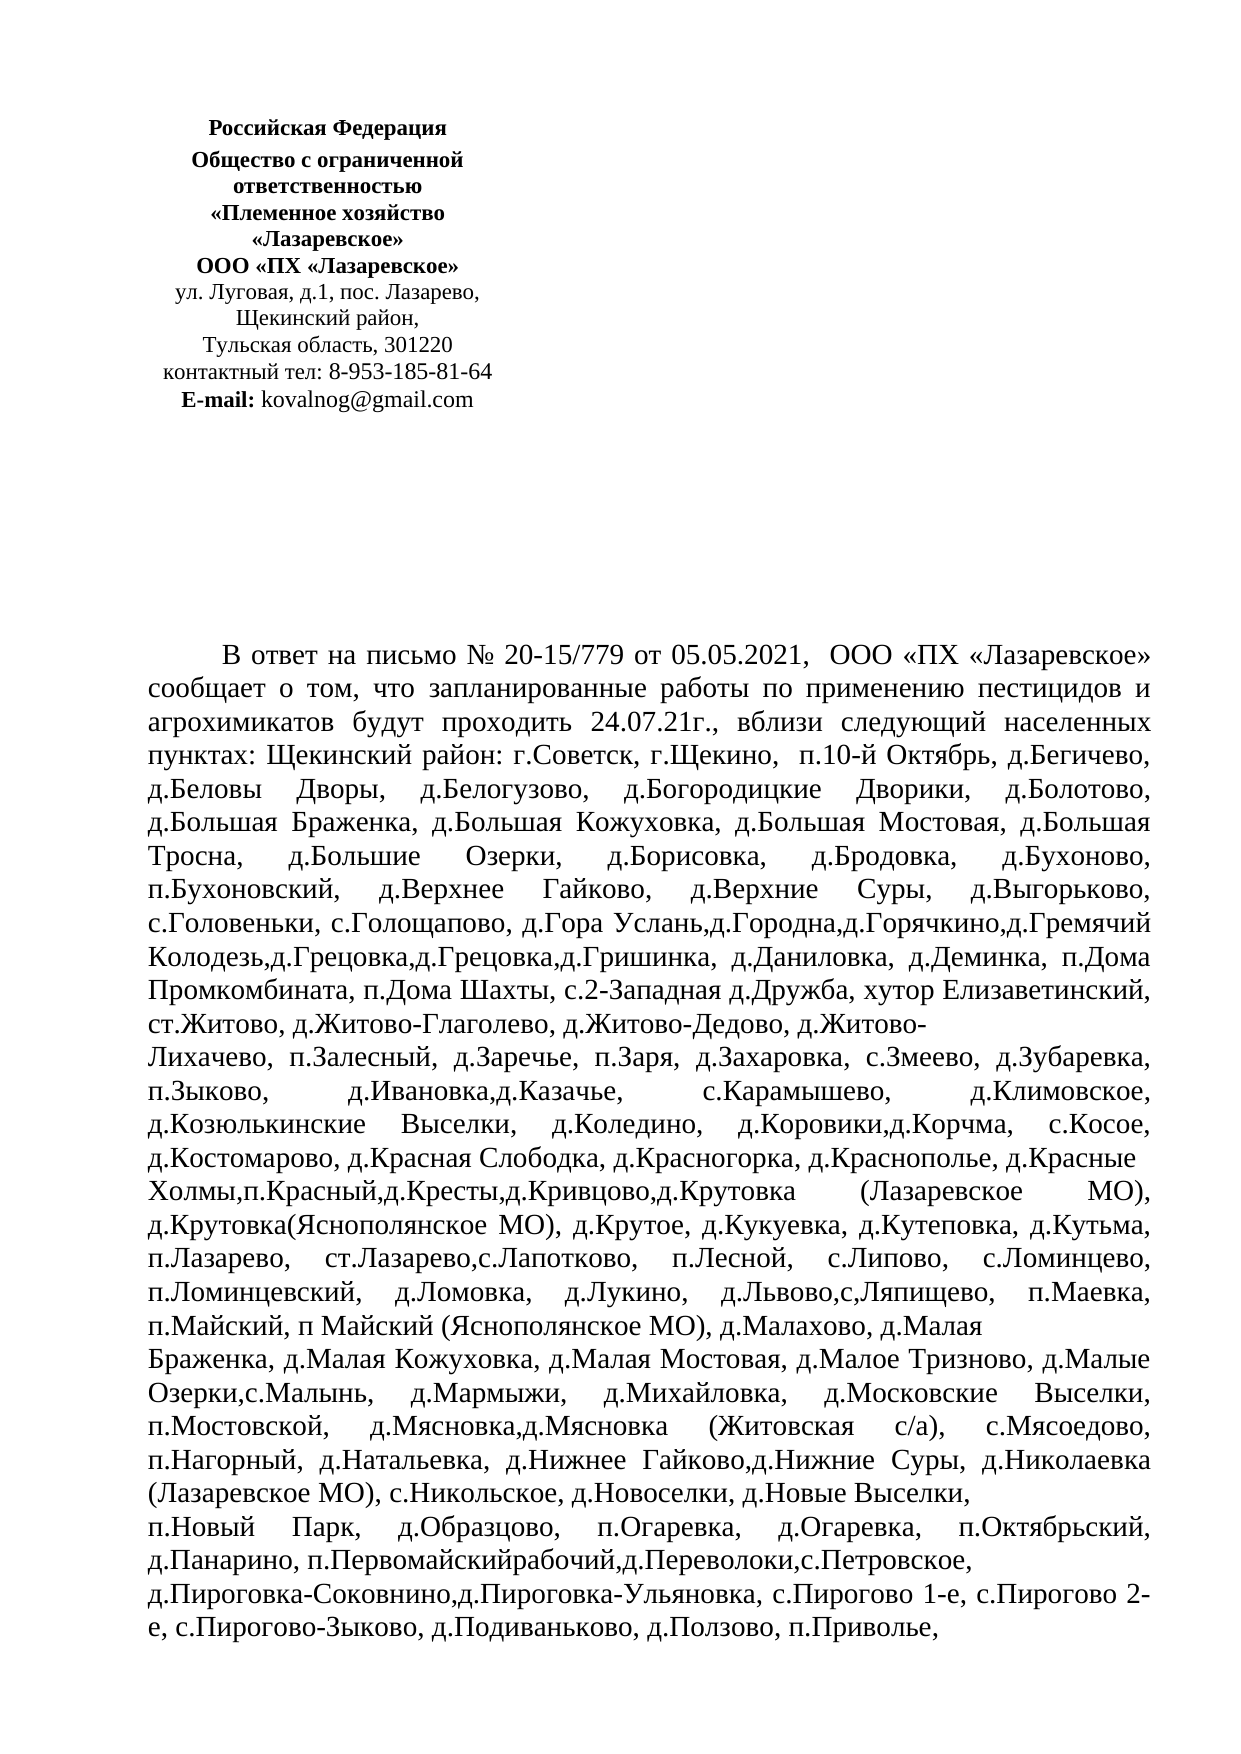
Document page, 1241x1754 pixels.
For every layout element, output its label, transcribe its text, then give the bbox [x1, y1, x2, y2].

table_header Российская Федерация Общество с ограниченной ответственностью «Племенное хозяйство «Лазаревское» ООО «ПХ «Лазаревское» ул. Луговая, д.1, пос. Лазарево, Щекинский район, Тульская область, 301220 контактный тел: 8-953-185-81-64 Е-mail: kovalnog@gmail.com [139, 89, 517, 503]
text п.Новый Парк, д.Образцово, п.Огаревка, д.Огаревка, п.Октябрьский, д.Панарино, п.Первомайскийрабочий,д.Переволоки,с.Петровское, [148, 1509, 1152, 1576]
text В ответ на письмо № 20-15/779 от 05.05.2021, ООО «ПХ «Лазаревское» сообщает о том, что запланированные работы по применению пестицидов и агрохимикатов будут проходить 24.07.21г., вблизи следующий населенных пунктах: Щекинский район: г.Советск, г.Щекино, п.10-й Октябрь, д.Бегичево, д.Беловы Дворы, д.Белогузово, д.Богородицкие Дворики, д.Болотово, д.Большая Браженка, д.Большая Кожуховка, д.Большая Мостовая, д.Большая Тросна, д.Большие Озерки, д.Борисовка, д.Бродовка, д.Бухоново, п.Бухоновский, д.Верхнее Гайково, д.Верхние Суры, д.Выгорьково, с.Головеньки, с.Голощапово, д.Гора Услань,д.Городна,д.Горячкино,д.Гремячий Колодезь,д.Грецовка,д.Грецовка,д.Гришинка, д.Даниловка, д.Деминка, п.Дома Промкомбината, п.Дома Шахты, с.2-Западная д.Дружба, хутор Елизаветинский, ст.Житово, д.Житово-Глаголево, д.Житово-Дедово, д.Житово- [148, 637, 1152, 1039]
text Холмы,п.Красный,д.Кресты,д.Кривцово,д.Крутовка (Лазаревское МО), д.Крутовка(Яснополянское МО), д.Крутое, д.Кукуевка, д.Кутеповка, д.Кутьма, п.Лазарево, ст.Лазарево,с.Лапотково, п.Лесной, с.Липово, с.Ломинцево, п.Ломинцевский, д.Ломовка, д.Лукино, д.Львово,с,Ляпищево, п.Маевка, п.Майский, п Майский (Яснополянское МО), д.Малахово, д.Малая [148, 1173, 1152, 1341]
text Браженка, д.Малая Кожуховка, д.Малая Мостовая, д.Малое Тризново, д.Малые Озерки,с.Малынь, д.Мармыжи, д.Михайловка, д.Московские Выселки, п.Мостовской, д.Мясновка,д.Мясновка (Житовская с/а), с.Мясоедово, п.Нагорный, д.Натальевка, д.Нижнее Гайково,д.Нижние Суры, д.Николаевка (Лазаревское МО), с.Никольское, д.Новоселки, д.Новые Выселки, [148, 1341, 1152, 1509]
text д.Пироговка-Соковнино,д.Пироговка-Ульяновка, с.Пирогово 1-е, с.Пирогово 2-е, с.Пирогово-Зыково, д.Подиваньково, д.Ползово, п.Приволье, [148, 1576, 1152, 1643]
text Лихачево, п.Залесный, д.Заречье, п.Заря, д.Захаровка, с.Змеево, д.Зубаревка, п.Зыково, д.Ивановка,д.Казачье, с.Карамышево, д.Климовское, д.Козюлькинские Выселки, д.Коледино, д.Коровики,д.Корчма, с.Косое, д.Костомарово, д.Красная Слободка, д.Красногорка, д.Краснополье, д.Красные [148, 1039, 1152, 1173]
